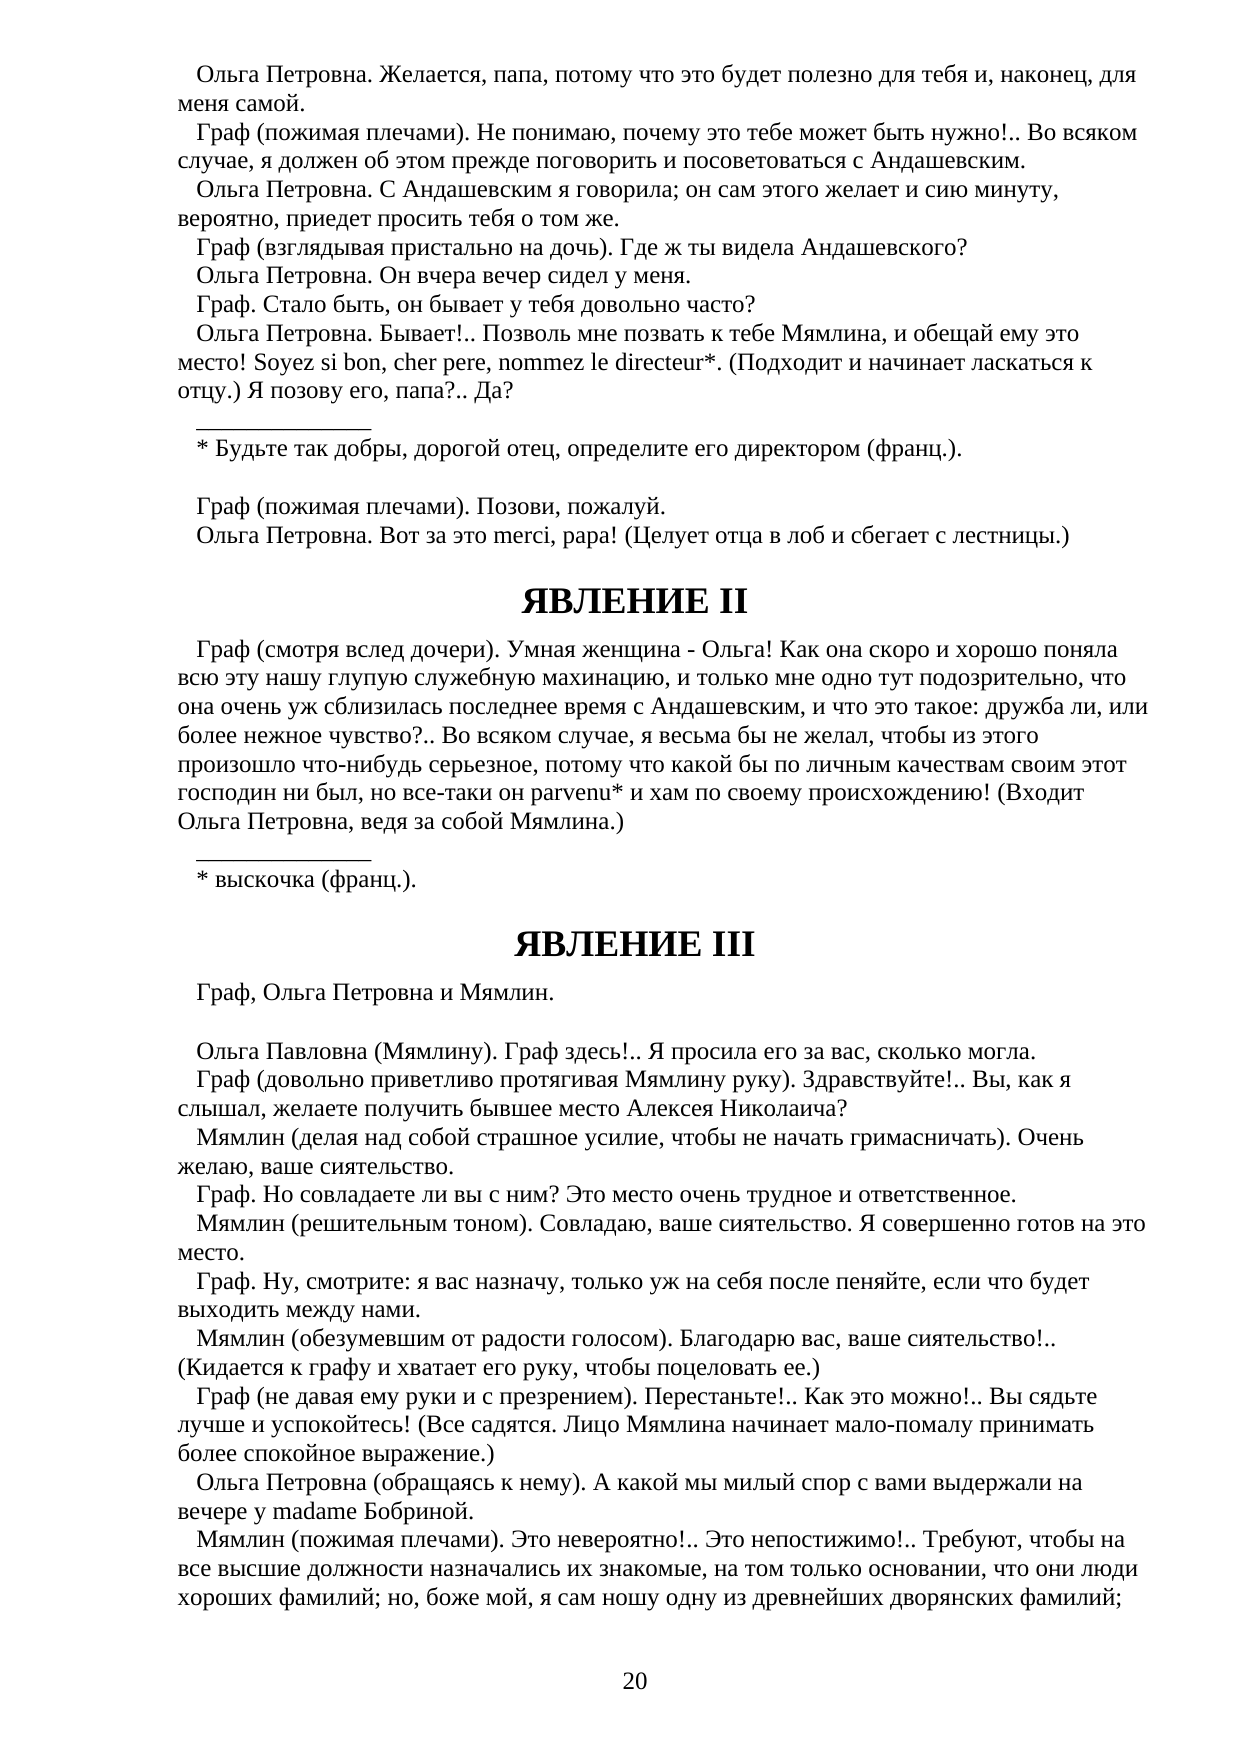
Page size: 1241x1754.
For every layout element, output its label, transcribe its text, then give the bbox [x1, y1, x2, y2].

text Граф. Ну, смотрите: я вас назначу, только уж на себя после пеняйте, если что будет выходить между нами. [177, 1266, 1152, 1323]
subtitle ЯВЛЕНИЕ III [118, 922, 1152, 965]
text Мямлин (решительным тоном). Совладаю, ваше сиятельство. Я совершенно готов на это место. [177, 1208, 1152, 1266]
text Граф (смотря вслед дочери). Умная женщина - Ольга! Как она скоро и хорошо поняла всю эту нашу глупую служебную махинацию, и только мне одно тут подозрительно, что она очень уж сблизилась последнее время с Андашевским, и что это такое: дружба ли, или более нежное чувство?.. Во всяком случае, я весьма бы не желал, чтобы из этого произошло что-нибудь серьезное, потому что какой бы по личным качествам своим этот господин ни был, но все-таки он parvenu* и хам по своему происхождению! (Входит Ольга Петровна, ведя за собой Мямлина.) [177, 634, 1152, 835]
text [177, 1524, 1152, 1611]
text Граф (пожимая плечами). Позови, пожалуй. [177, 491, 1152, 520]
text Ольга Петровна (обращаясь к нему). А какой мы милый спор с вами выдержали на вечере у madame Бобриной. [177, 1467, 1152, 1524]
text * Будьте так добры, дорогой отец, определите его директором (франц.). [177, 433, 1152, 462]
text Ольга Петровна. Вот за это merci, papa! (Целует отца в лоб и сбегает с лестницы.) [177, 520, 1152, 548]
text * выскочка (франц.). [177, 864, 1152, 892]
text Граф. Стало быть, он бывает у тебя довольно часто? [177, 289, 1152, 318]
text Граф. Но совладаете ли вы с ним? Это место очень трудное и ответственное. [177, 1179, 1152, 1208]
text Граф, Ольга Петровна и Мямлин. [177, 977, 1152, 1006]
text Граф (довольно приветливо протягивая Мямлину руку). Здравствуйте!.. Вы, как я слышал, желаете получить бывшее место Алексея Николаича? [177, 1064, 1152, 1122]
text ______________ [177, 404, 1152, 433]
text ______________ [177, 835, 1152, 864]
text Граф (не давая ему руки и с презрением). Перестаньте!.. Как это можно!.. Вы сядьте лучше и успокойтесь! (Все садятся. Лицо Мямлина начинает мало-помалу принимать более спокойное выражение.) [177, 1381, 1152, 1467]
text Ольга Петровна. Бывает!.. Позволь мне позвать к тебе Мямлина, и обещай ему это место! Soyez si bon, cher pere, nommez le directeur*. (Подходит и начинает ласкаться к отцу.) Я позову его, папа?.. Да? [177, 318, 1152, 404]
text Граф (пожимая плечами). Не понимаю, почему это тебе может быть нужно!.. Во всяком случае, я должен об этом прежде поговорить и посоветоваться с Андашевским. [177, 117, 1152, 174]
text Ольга Петровна. Желается, папа, потому что это будет полезно для тебя и, наконец, для меня самой. [177, 59, 1152, 117]
subtitle ЯВЛЕНИЕ II [118, 578, 1152, 621]
text Ольга Петровна. Он вчера вечер сидел у меня. [177, 260, 1152, 289]
text Граф (взглядывая пристально на дочь). Где ж ты видела Андашевского? [177, 232, 1152, 260]
text Мямлин (обезумевшим от радости голосом). Благодарю вас, ваше сиятельство!.. (Кидается к графу и хватает его руку, чтобы поцеловать ее.) [177, 1323, 1152, 1381]
text Мямлин (делая над собой страшное усилие, чтобы не начать гримасничать). Очень желаю, ваше сиятельство. [177, 1122, 1152, 1179]
text Ольга Петровна. С Андашевским я говорила; он сам этого желает и сию минуту, вероятно, приедет просить тебя о том же. [177, 174, 1152, 232]
text Ольга Павловна (Мямлину). Граф здесь!.. Я просила его за вас, сколько могла. [177, 1036, 1152, 1064]
